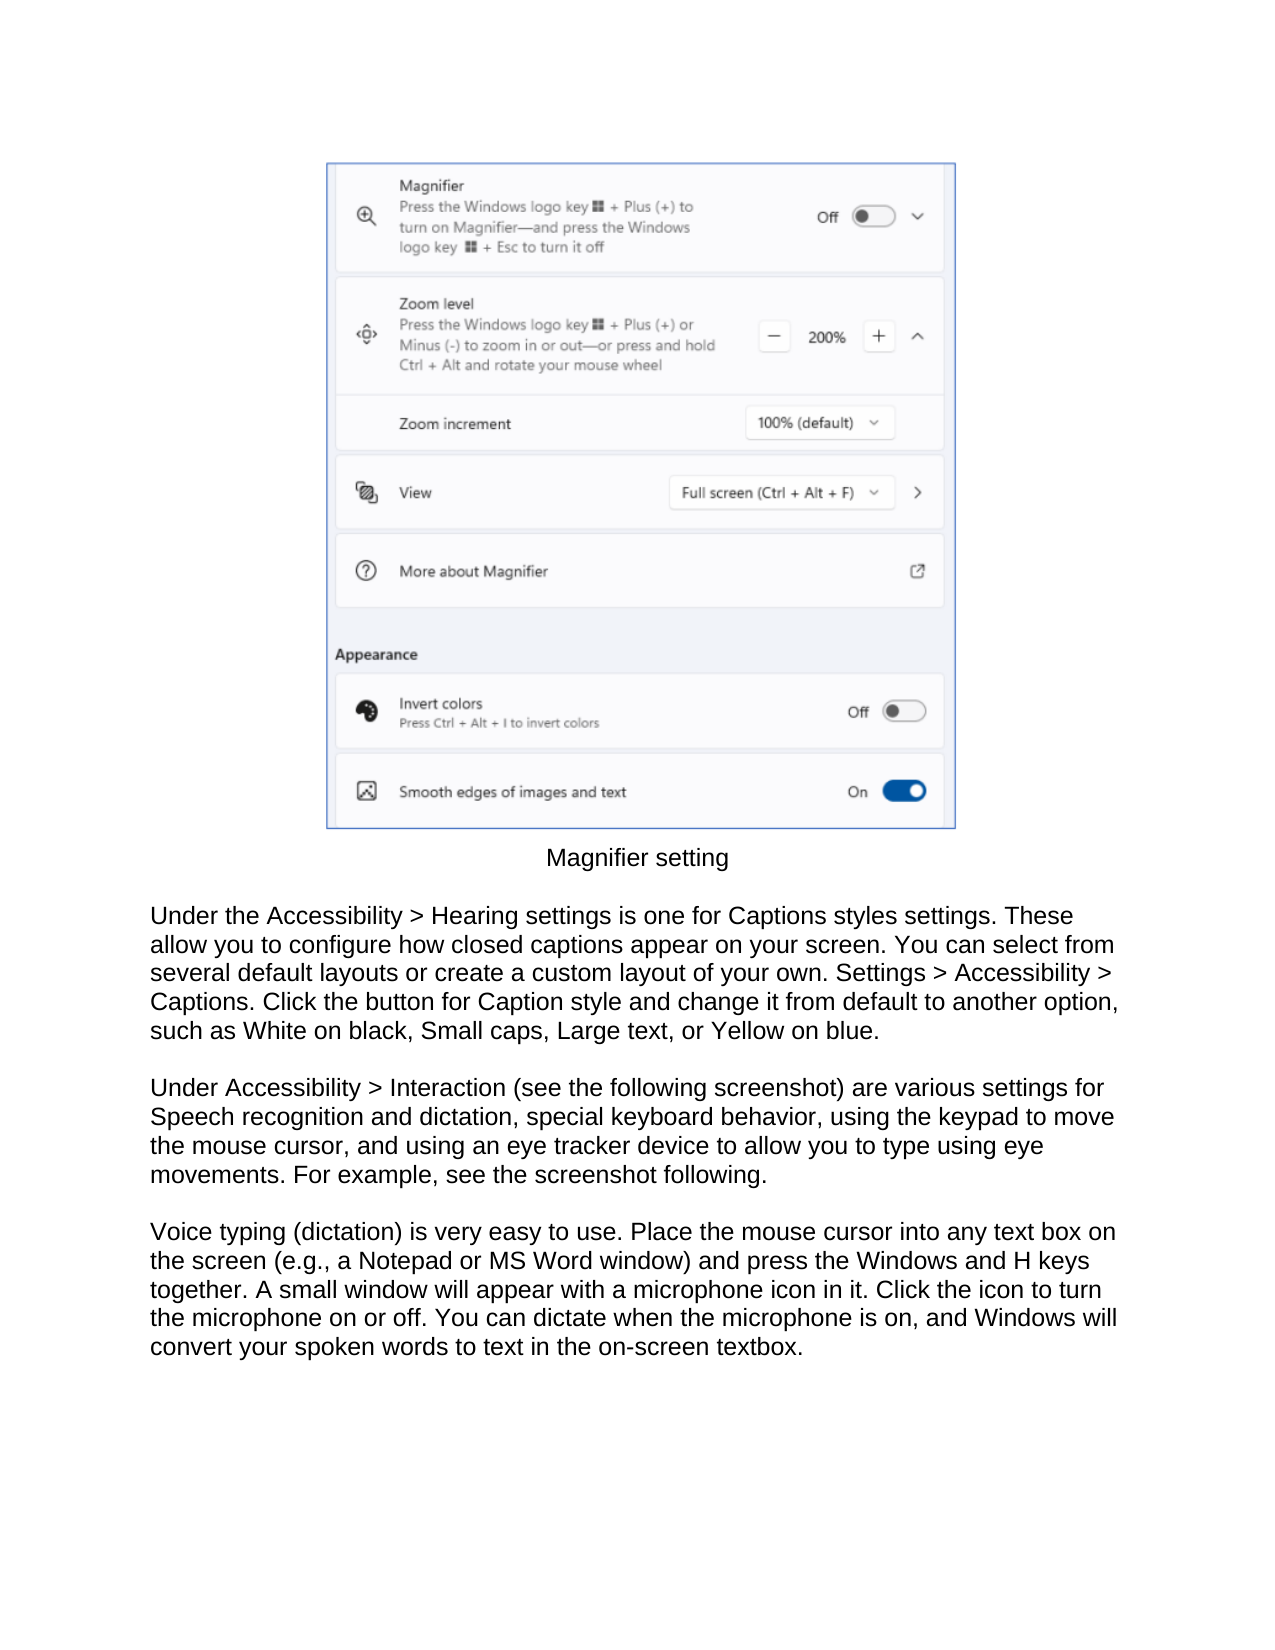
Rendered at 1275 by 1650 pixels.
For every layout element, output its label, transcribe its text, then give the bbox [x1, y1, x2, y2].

picture [314, 150, 961, 844]
text Under the Accessibility > Hearing settings is one for Captions styles settings. These allow you to configure how closed captions appear on your screen. You can select from several default layouts or create a custom layout of your own. Settings > Accessibility > Captions. Click the button for Caption style and change it from default to another option, such as White on black, Small caps, Large text, or Yellow on blue. [150, 901, 1125, 1045]
text Voice typing (dictation) is very easy to use. Place the mouse cursor into any text box on the screen (e.g., a Notepad or MS Word window) and press the Windows and H keys together. A small window will appear with a microphone icon in it. Click the icon to turn the microphone on or off. You can dictate when the microphone is on, and Windows will convert your spoken words to text in the on-screen textbox. [150, 1217, 1125, 1361]
text Under Accessibility > Interaction (see the following screenshot) are various settings for Speech recognition and dictation, special keyboard behavior, using the keypad to move the mouse cursor, and using an eye tracker device to allow you to type using eye movements. For example, see the screenshot following. [150, 1073, 1125, 1188]
text Magnifier setting [150, 843, 1125, 872]
